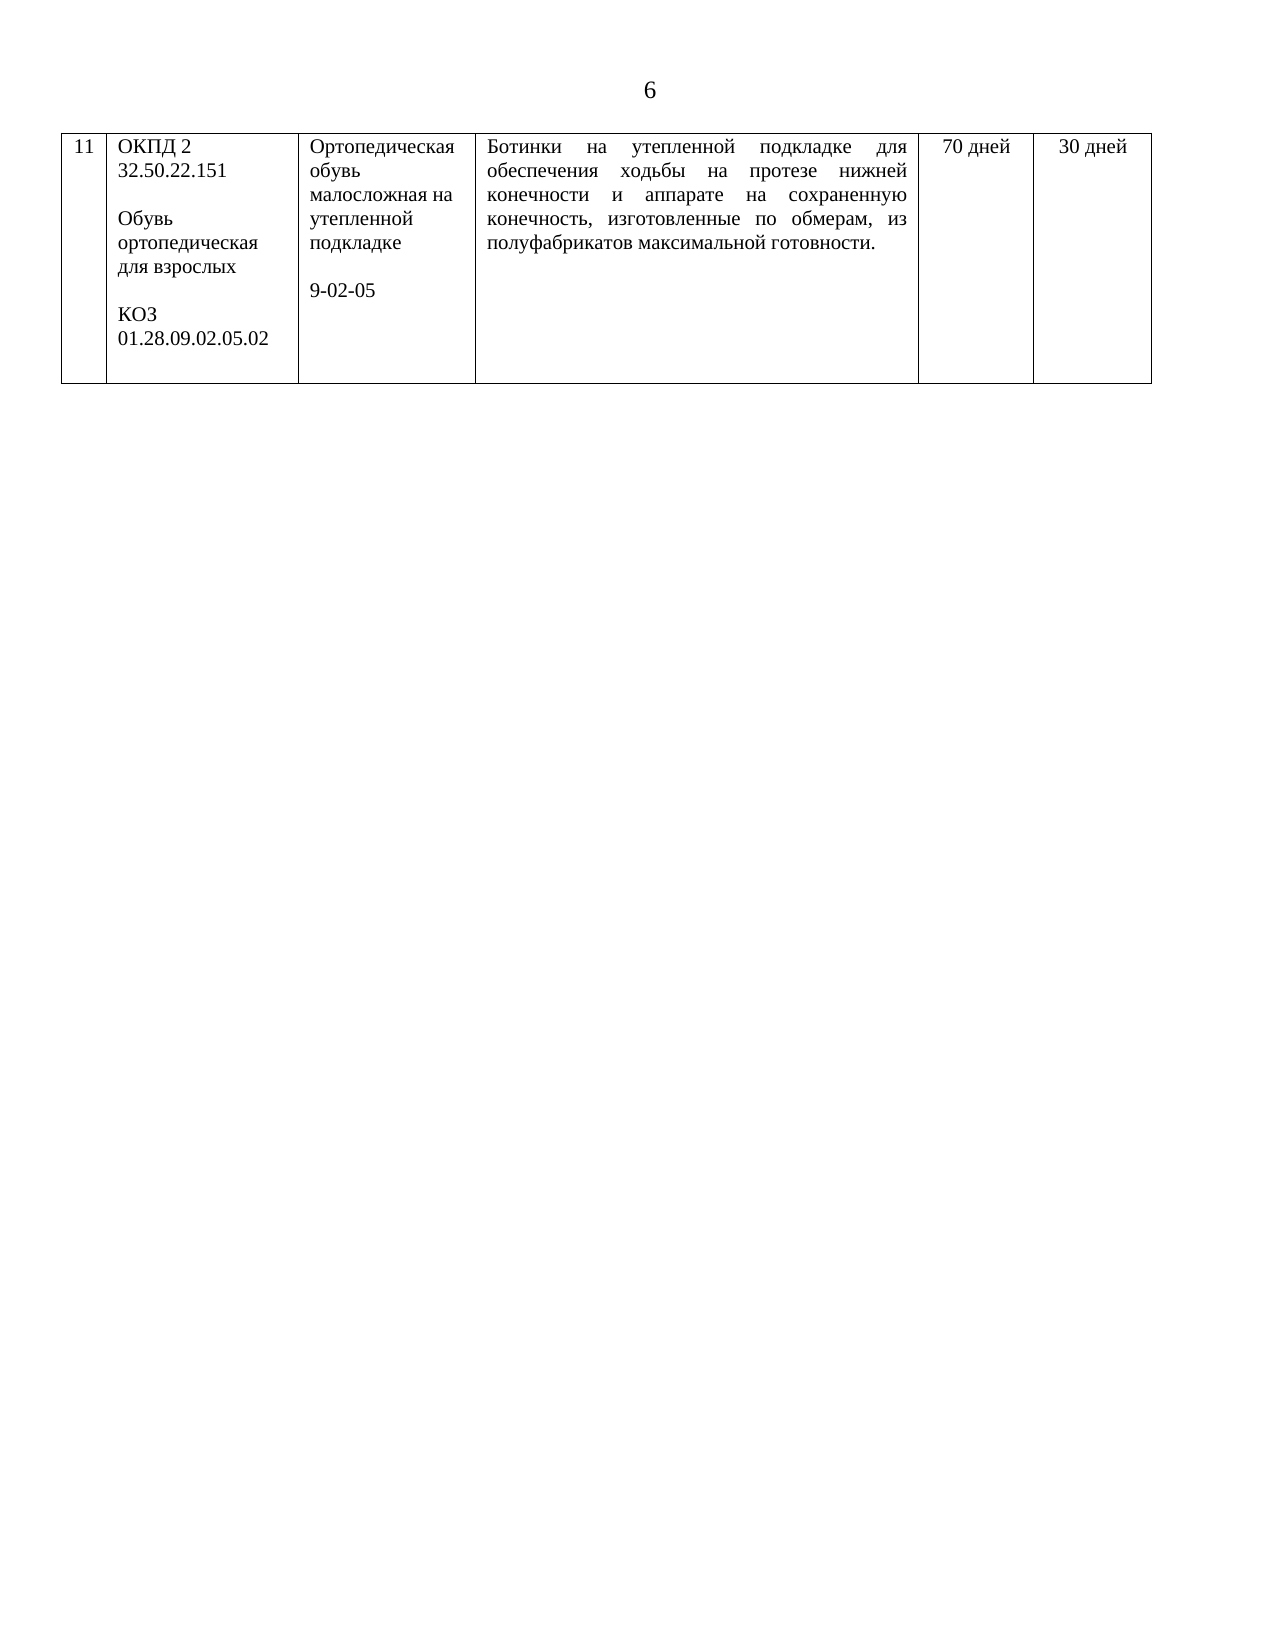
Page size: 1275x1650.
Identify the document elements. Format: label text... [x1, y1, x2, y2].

table_cell 30 дней [1034, 134, 1151, 383]
table_cell ОКПД 2 32.50.22.151 Обувь ортопедическая для взрослых КОЗ 01.28.09.02.05.02 [107, 134, 298, 383]
table_cell Ботинки на утепленной подкладке для обеспечения ходьбы на протезе нижней конечности и аппарате на сохраненную конечность, изготовленные по обмерам, из полуфабрикатов максимальной готовности. [476, 134, 918, 383]
table_cell 11 [62, 134, 106, 383]
table_cell 70 дней [919, 134, 1033, 383]
table_cell Ортопедическая обувь малосложная на утепленной подкладке 9-02-05 [299, 134, 475, 383]
